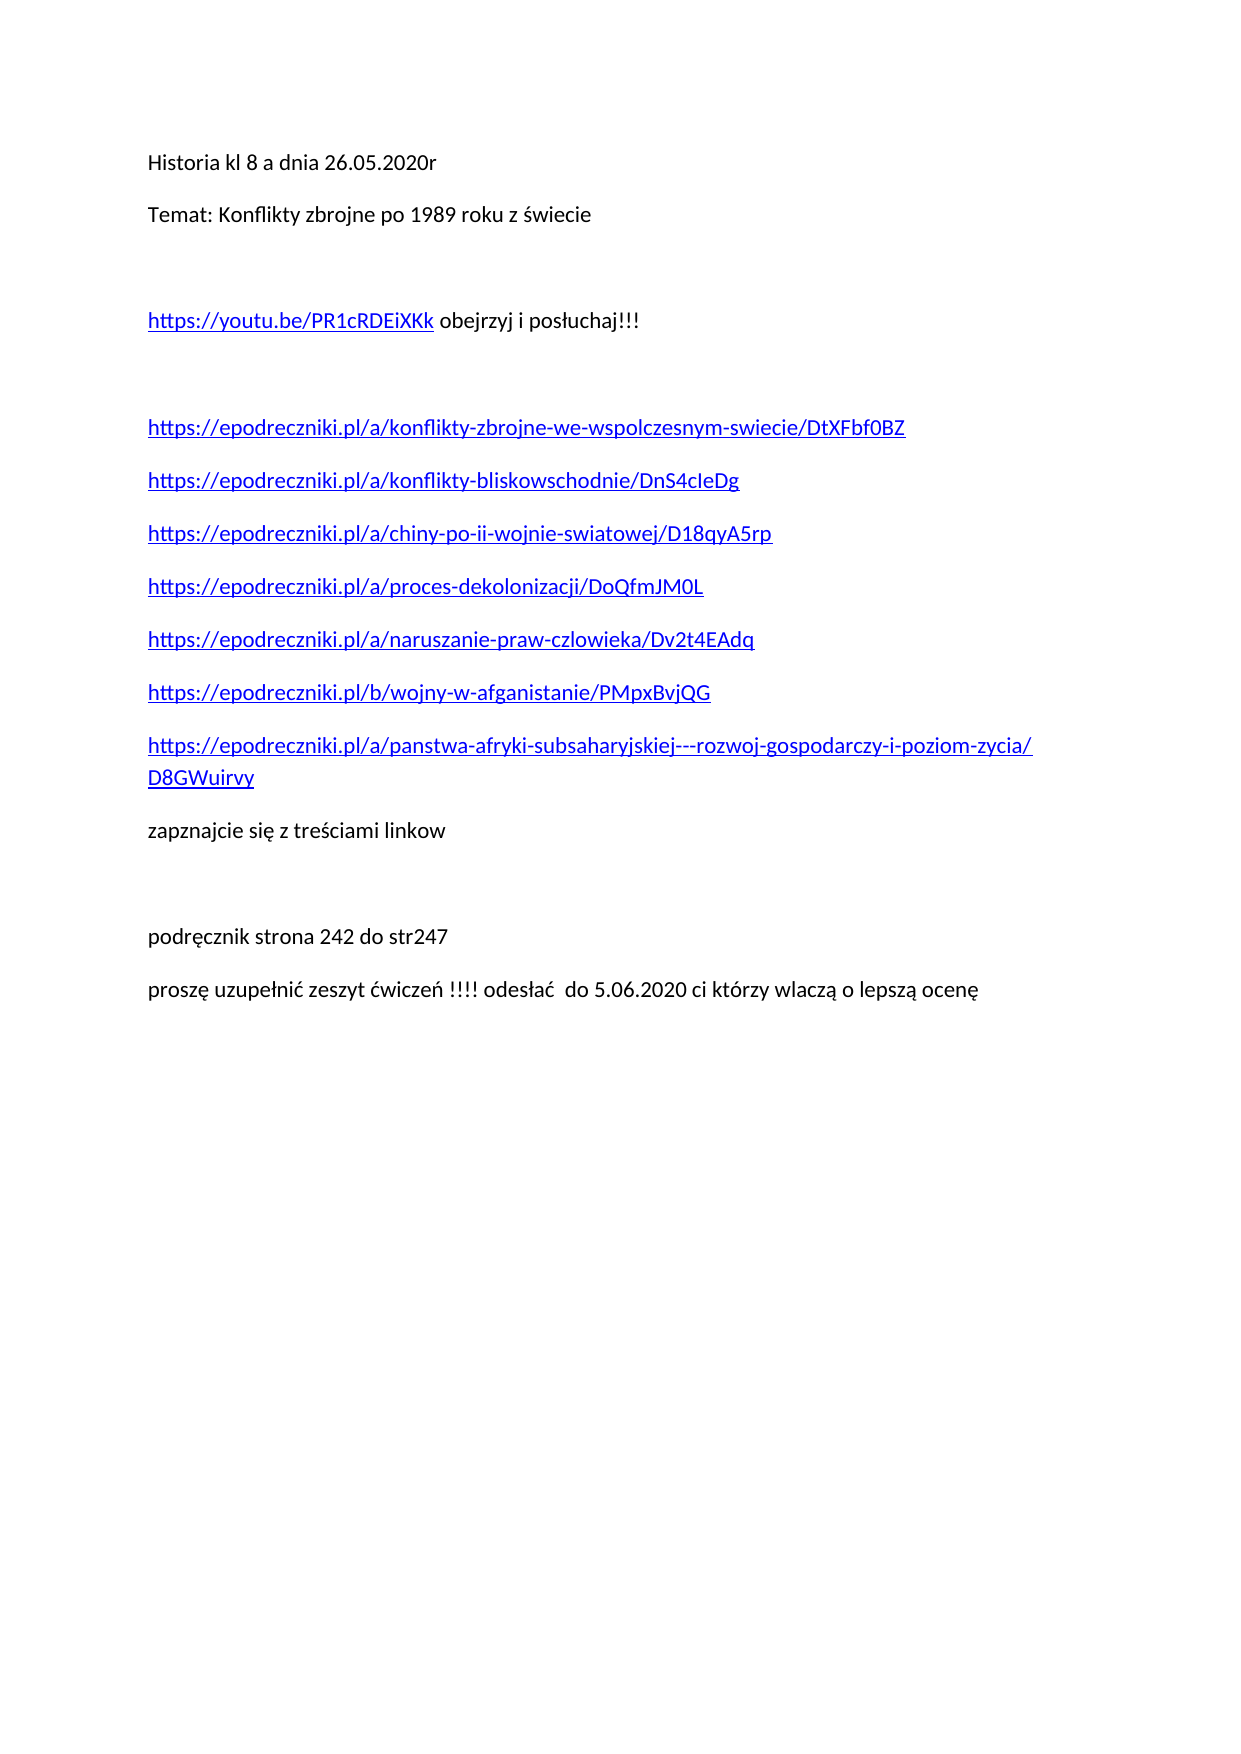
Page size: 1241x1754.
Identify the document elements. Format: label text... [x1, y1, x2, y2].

text https://epodreczniki.pl/a/konflikty-zbrojne-we-wspolczesnym-swiecie/DtXFbf0BZ [148, 413, 1093, 441]
text https://epodreczniki.pl/b/wojny-w-afganistanie/PMpxBvjQG [148, 678, 1093, 706]
text https://epodreczniki.pl/a/konflikty-bliskowschodnie/DnS4cIeDg [148, 466, 1093, 494]
text proszę uzupełnić zeszyt ćwiczeń !!!! odesłać do 5.06.2020 ci którzy wlaczą o lepszą ocenę [148, 975, 1093, 1003]
text https://youtu.be/PR1cRDEiXKk obejrzyj i posłuchaj!!! [148, 307, 1093, 335]
text podręcznik strona 242 do str247 [148, 922, 1093, 950]
text https://epodreczniki.pl/a/chiny-po-ii-wojnie-swiatowej/D18qyA5rp [148, 519, 1093, 547]
text https://epodreczniki.pl/a/panstwa-afryki-subsaharyjskiej---rozwoj-gospodarczy-i-poziom-zycia/D8GWuirvy [148, 731, 1093, 791]
text https://epodreczniki.pl/a/proces-dekolonizacji/DoQfmJM0L [148, 572, 1093, 600]
text Temat: Konflikty zbrojne po 1989 roku z świecie [148, 201, 1093, 229]
text https://epodreczniki.pl/a/naruszanie-praw-czlowieka/Dv2t4EAdq [148, 625, 1093, 653]
text Historia kl 8 a dnia 26.05.2020r [148, 148, 1093, 176]
text zapznajcie się z treściami linkow [148, 816, 1093, 844]
